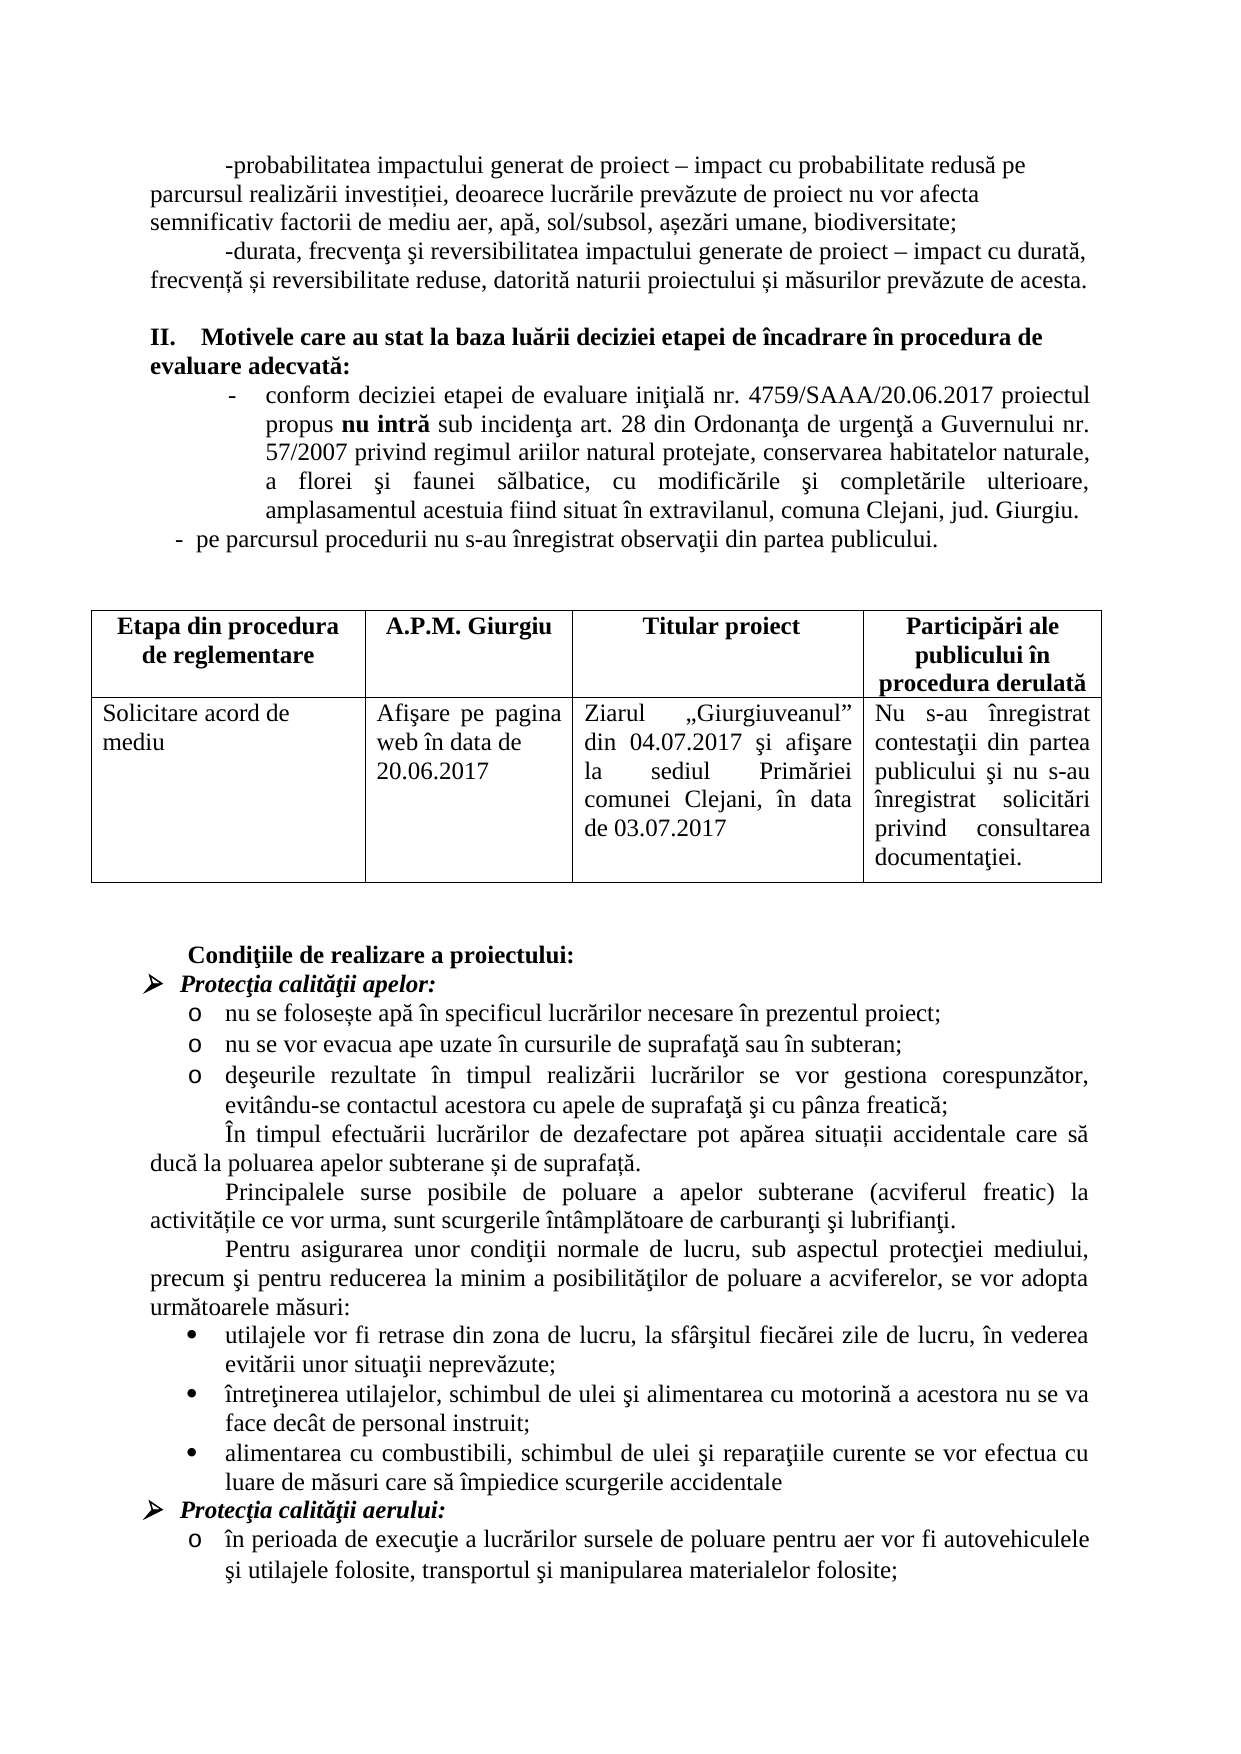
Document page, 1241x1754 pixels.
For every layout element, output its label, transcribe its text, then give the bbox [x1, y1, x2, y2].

list conform deciziei etapei de evaluare iniţială nr. 4759/SAAA/20.06.2017 proiectul propus nu intră sub incidenţa art. 28 din Ordonanţa de urgenţă a Guvernului nr. 57/2007 privind regimul ariilor natural protejate, conservarea habitatelor naturale, a florei şi faunei sălbatice, cu modificările şi completările ulterioare, amplasamentul acestuia fiind situat în extravilanul, comuna Clejani, jud. Giurgiu. [228, 380, 1090, 524]
text Principalele surse posibile de poluare a apelor subterane (acviferul freatic) la activitățile ce vor urma, sunt scurgerile întâmplătoare de carburanţi şi lubrifianţi. [150, 1177, 1090, 1234]
list utilajele vor fi retrase din zona de lucru, la sfârşitul fiecărei zile de lucru, în vederea evitării unor situaţii neprevăzute; [187, 1321, 1090, 1378]
text -probabilitatea impactului generat de proiect – impact cu probabilitate redusă pe parcursul realizării investiției, deoarece lucrările prevăzute de proiect nu vor afecta semnificativ factorii de mediu aer, apă, sol/subsol, așezări umane, biodiversitate; [150, 150, 1090, 236]
list alimentarea cu combustibili, schimbul de ulei şi reparaţiile curente se vor efectua cu luare de măsuri care să împiedice scurgerile accidentale [187, 1438, 1090, 1495]
table_header Participări ale publicului în procedura derulată [864, 611, 1101, 697]
table_header Etapa din procedura de reglementare [92, 611, 365, 697]
text Condiţiile de realizare a proiectului: [150, 941, 1090, 969]
list Protecţia calităţii aerului: [142, 1495, 1090, 1524]
table_cell Ziarul „Giurgiuveanul” din 04.07.2017 şi afişare la sediul Primăriei comunei Clejani, în data de 03.07.2017 [573, 698, 863, 882]
text II. Motivele care au stat la baza luării deciziei etapei de încadrare în procedura de evaluare adecvată: [150, 322, 1090, 380]
text - pe parcursul procedurii nu s-au înregistrat observaţii din partea publicului. [150, 524, 1090, 552]
list deşeurile rezultate în timpul realizării lucrărilor se vor gestiona corespunzător, evitându-se contactul acestora cu apele de suprafaţă şi cu pânza freatică; [187, 1060, 1090, 1119]
table_cell Solicitare acord de mediu [92, 698, 365, 882]
table_cell Afişare pe pagina web în data de 20.06.2017 [366, 698, 572, 882]
list nu se vor evacua ape uzate în cursurile de suprafaţă sau în subteran; [187, 1029, 1090, 1060]
list Protecţia calităţii apelor: [142, 969, 1090, 998]
table_header A.P.M. Giurgiu [366, 611, 572, 697]
list întreţinerea utilajelor, schimbul de ulei şi alimentarea cu motorină a acestora nu se va face decât de personal instruit; [187, 1379, 1090, 1437]
text -durata, frecvenţa şi reversibilitatea impactului generate de proiect – impact cu durată, frecvență și reversibilitate reduse, datorită naturii proiectului și măsurilor prevăzute de acesta. [150, 236, 1090, 294]
text Pentru asigurarea unor condiţii normale de lucru, sub aspectul protecţiei mediului, precum şi pentru reducerea la minim a posibilităţilor de poluare a acviferelor, se vor adopta următoarele măsuri: [150, 1234, 1090, 1321]
list în perioada de execuţie a lucrărilor sursele de poluare pentru aer vor fi autovehiculele şi utilajele folosite, transportul şi manipularea materialelor folosite; [187, 1524, 1090, 1584]
text În timpul efectuării lucrărilor de dezafectare pot apărea situații accidentale care să ducă la poluarea apelor subterane și de suprafață. [150, 1119, 1090, 1177]
table_cell Nu s-au înregistrat contestaţii din partea publicului şi nu s-au înregistrat solicitări privind consultarea documentaţiei. [864, 698, 1101, 882]
table_header Titular proiect [573, 611, 863, 697]
list nu se folosește apă în specificul lucrărilor necesare în prezentul proiect; [187, 998, 1090, 1029]
